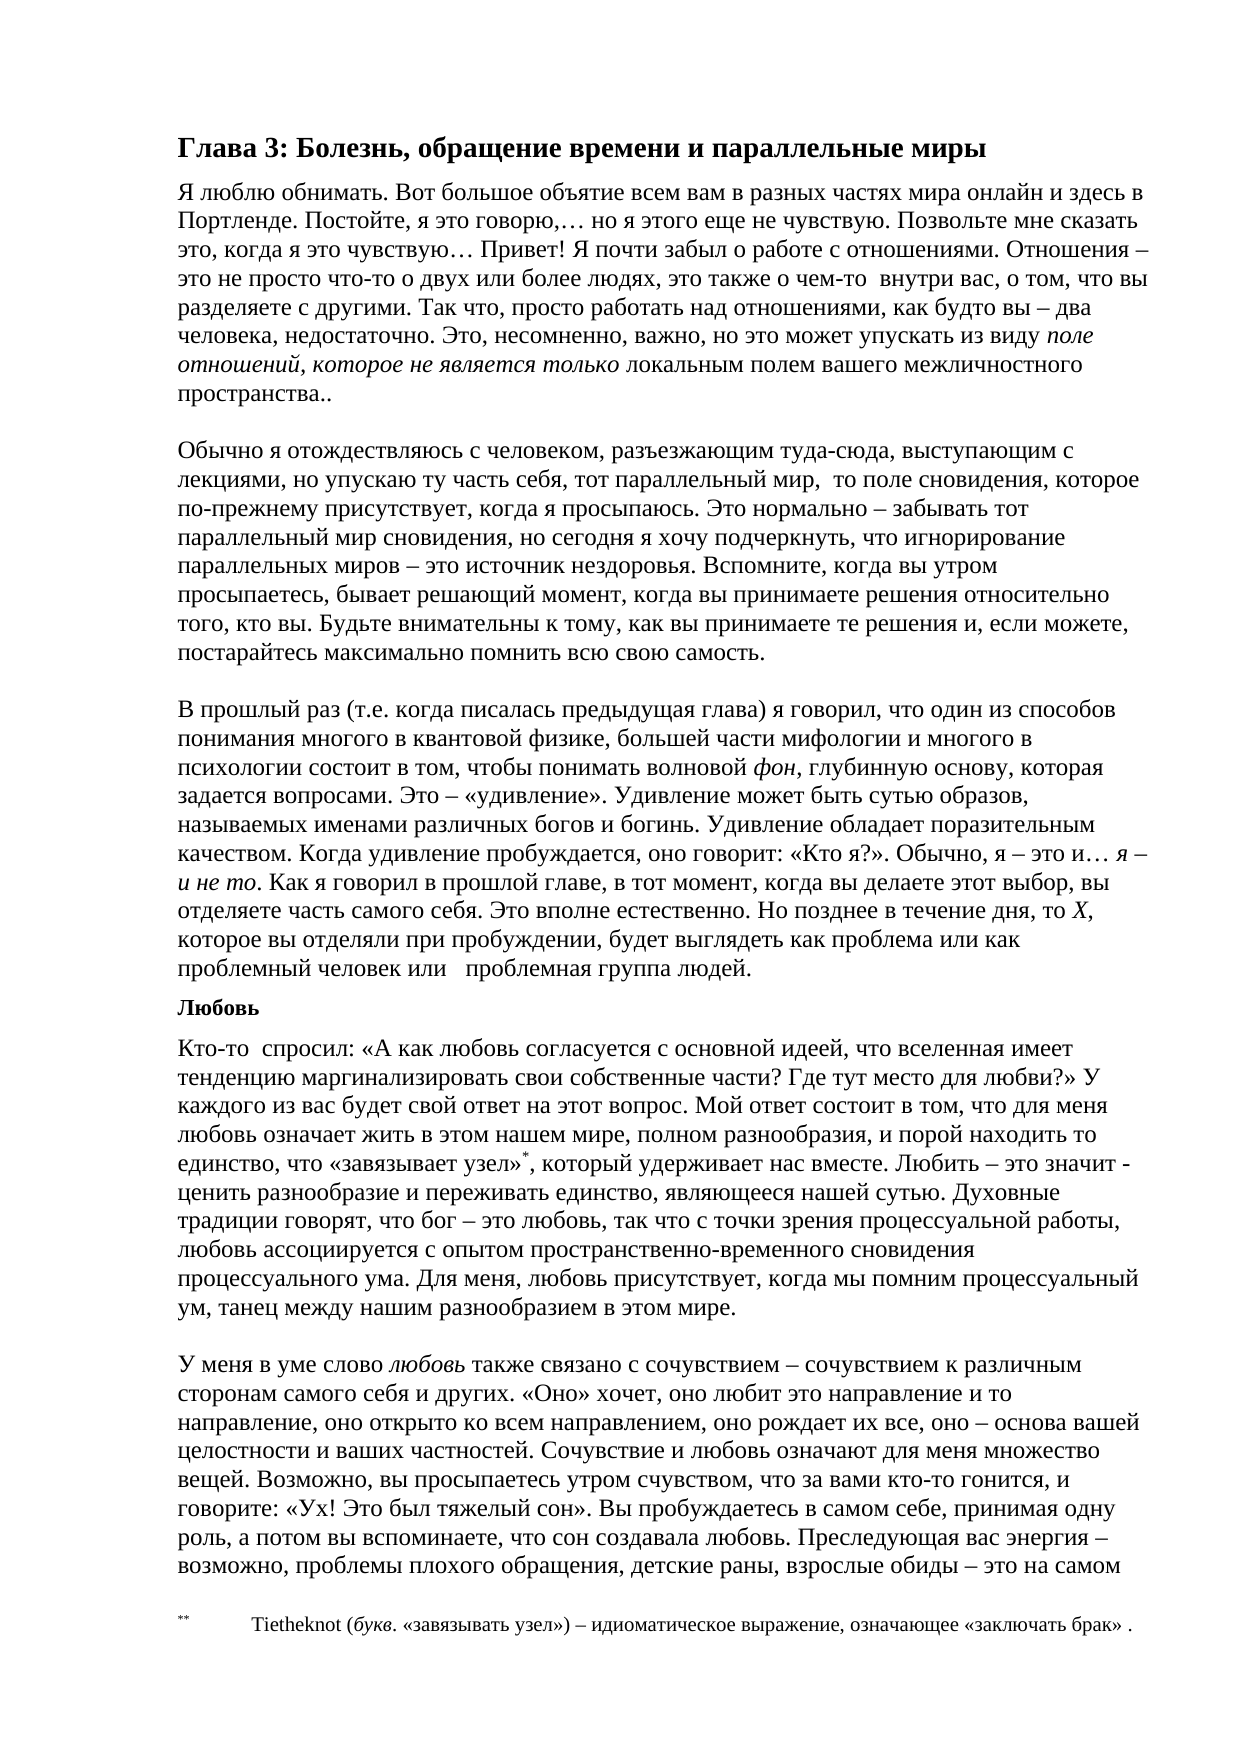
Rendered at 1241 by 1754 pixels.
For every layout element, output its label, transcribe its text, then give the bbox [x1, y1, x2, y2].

text Кто-то спросил: «А как любовь согласуется с основной идеей, что вселенная имеет тенденцию маргинализировать свои собственные части? Где тут место для любви?» У каждого из вас будет свой ответ на этот вопрос. Мой ответ состоит в том, что для меня любовь означает жить в этом нашем мире, полном разнообразия, и порой находить то единство, что «завязывает узел»*, который удерживает нас вместе. Любить – это значит - ценить разнообразие и переживать единство, являющееся нашей сутью. Духовные традиции говорят, что бог – это любовь, так что с точки зрения процессуальной работы, любовь ассоциируется с опытом пространственно-временного сновидения процессуального ума. Для меня, любовь присутствует, когда мы помним процессуальный ум, танец между нашим разнообразием в этом мире. [177, 1033, 1152, 1321]
text В прошлый раз (т.е. когда писалась предыдущая глава) я говорил, что один из способов понимания многого в квантовой физике, большей части мифологии и многого в психологии состоит в том, чтобы понимать волновой фон, глубинную основу, которая задается вопросами. Это – «удивление». Удивление может быть сутью образов, называемых именами различных богов и богинь. Удивление обладает поразительным качеством. Когда удивление пробуждается, оно говорит: «Кто я?». Обычно, я – это и… я – и не то. Как я говорил в прошлой главе, в тот момент, когда вы делаете этот выбор, вы отделяете часть самого себя. Это вполне естественно. Но позднее в течение дня, то X, которое вы отделяли при пробуждении, будет выглядеть как проблема или как проблемный человек или проблемная группа людей. [177, 694, 1152, 982]
subtitle Глава 3: Болезнь, обращение времени и параллельные миры [177, 131, 1152, 164]
subtitle Любовь [177, 994, 1152, 1021]
text Я люблю обнимать. Вот большое объятие всем вам в разных частях мира онлайн и здесь в Портленде. Постойте, я это говорю,… но я этого еще не чувствую. Позвольте мне сказать это, когда я это чувствую… Привет! Я почти забыл о работе с отношениями. Отношения – это не просто что-то о двух или более людях, это также о чем-то внутри вас, о том, что вы разделяете с другими. Так что, просто работать над отношениями, как будто вы – два человека, недостаточно. Это, несомненно, важно, но это может упускать из виду поле отношений, которое не является только локальным полем вашего межличностного пространства.. [177, 177, 1152, 407]
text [177, 1349, 1152, 1579]
text Обычно я отождествляюсь с человеком, разъезжающим туда-сюда, выступающим с лекциями, но упускаю ту часть себя, тот параллельный мир, то поле сновидения, которое по-прежнему присутствует, когда я просыпаюсь. Это нормально – забывать тот параллельный мир сновидения, но сегодня я хочу подчеркнуть, что игнорирование параллельных миров – это источник нездоровья. Вспомните, когда вы утром просыпаетесь, бывает решающий момент, когда вы принимаете решения относительно того, кто вы. Будьте внимательны к тому, как вы принимаете те решения и, если можете, постарайтесь максимально помнить всю свою самость. [177, 435, 1152, 665]
